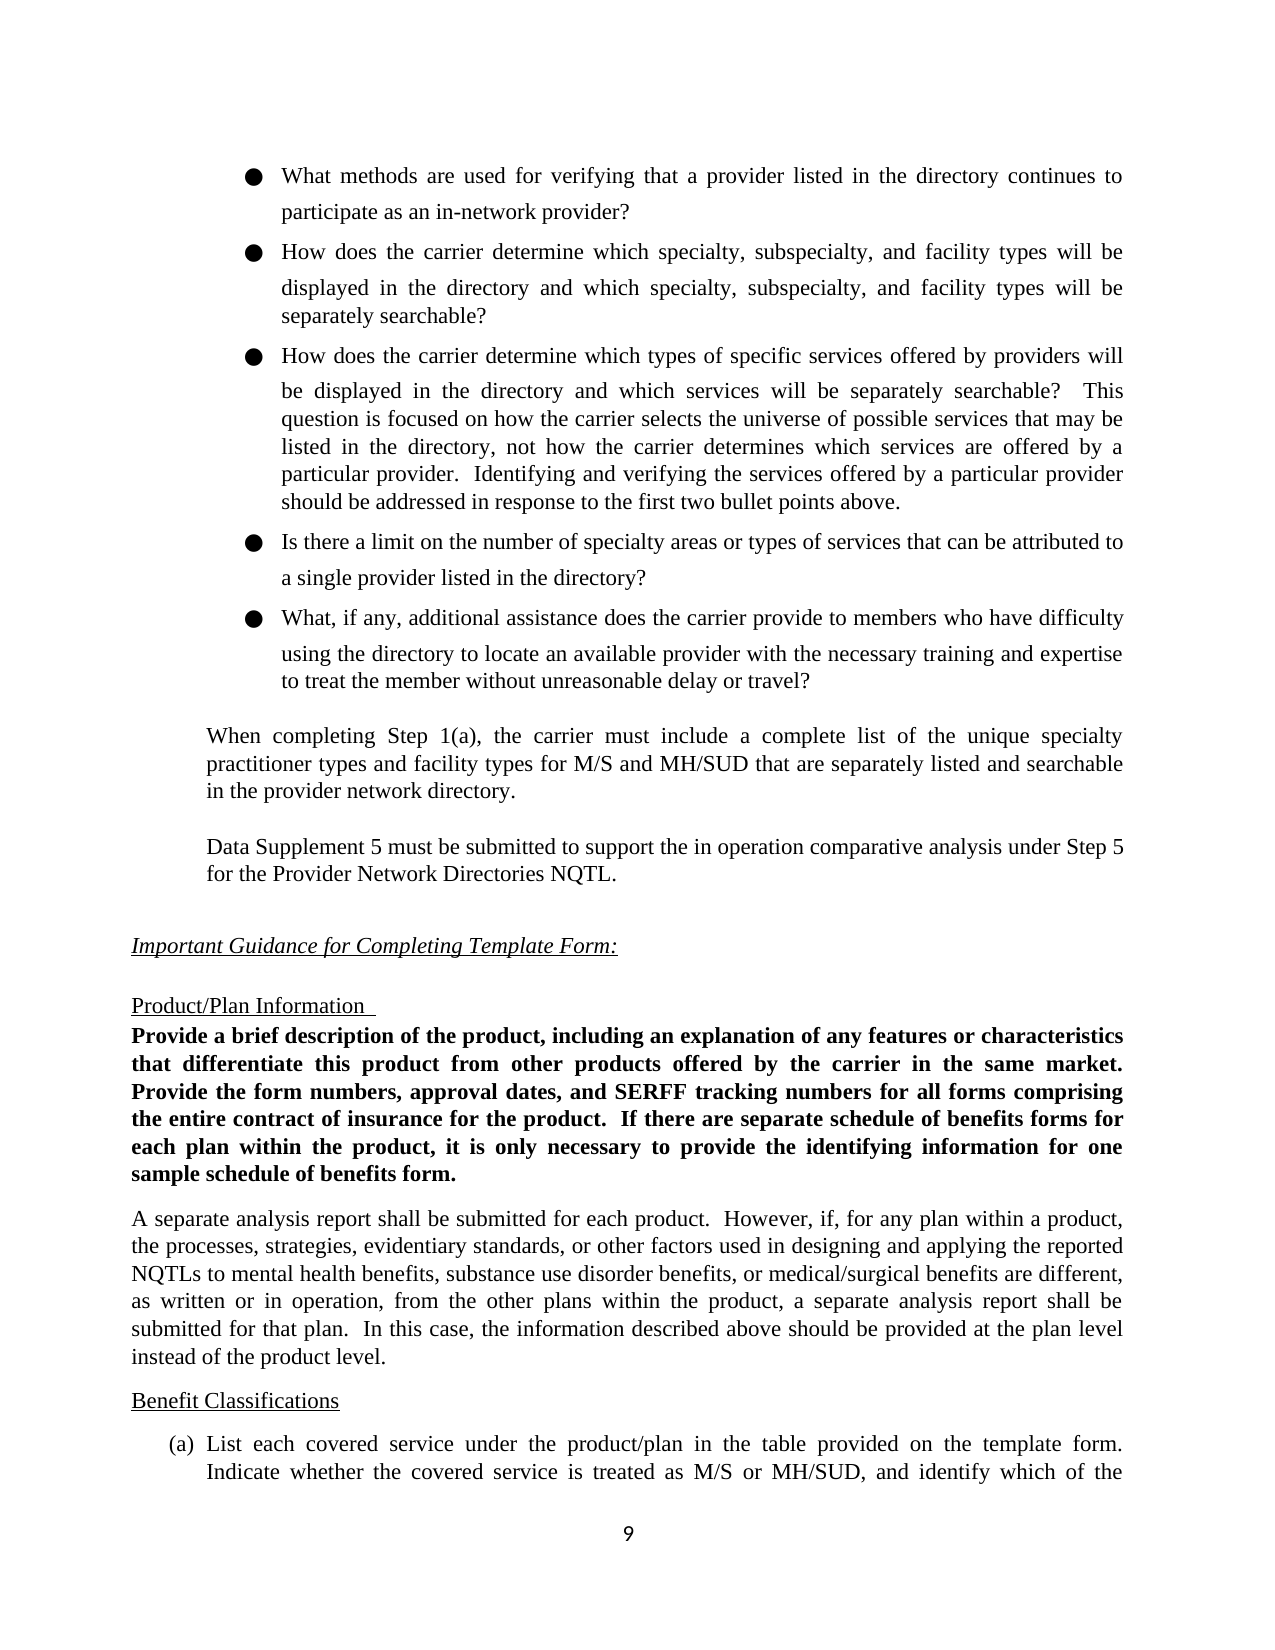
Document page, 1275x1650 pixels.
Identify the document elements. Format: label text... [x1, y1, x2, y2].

text Data Supplement 5 must be submitted to support the in operation comparative analysis under Step 5 for the Provider Network Directories NQTL. [206, 833, 1125, 887]
text Important Guidance for Completing Template Form: [131, 932, 1125, 959]
list How does the carrier determine which types of specific services offered by providers will be displayed in the directory and which services will be separately searchable? This question is focused on how the carrier selects the universe of possible services that may be listed in the directory, not how the carrier determines which services are offered by a particular provider. Identifying and verifying the services offered by a particular provider should be addressed in response to the first two bullet points above. [244, 329, 1125, 514]
list What, if any, additional assistance does the carrier provide to members who have difficulty using the directory to locate an available provider with the necessary training and expertise to treat the member without unreasonable delay or travel? [244, 591, 1125, 693]
list What methods are used for verifying that a provider listed in the directory continues to participate as an in-network provider? [244, 150, 1125, 224]
subtitle Product/Plan Information [131, 992, 1125, 1018]
text Provide a brief description of the product, including an explanation of any features or characteristics that differentiate this product from other products offered by the carrier in the same market. Provide the form numbers, approval dates, and SERFF tracking numbers for all forms comprising the entire contract of insurance for the product. If there are separate schedule of benefits forms for each plan within the product, it is only necessary to provide the identifying information for one sample schedule of benefits form. [131, 1022, 1125, 1187]
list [169, 1430, 1125, 1484]
list Is there a limit on the number of specialty areas or types of services that can be attributed to a single provider listed in the directory? [244, 516, 1125, 590]
list How does the carrier determine which specialty, subspecialty, and facility types will be displayed in the directory and which specialty, subspecialty, and facility types will be separately searchable? [244, 226, 1125, 328]
text A separate analysis report shall be submitted for each product. However, if, for any plan within a product, the processes, strategies, evidentiary standards, or other factors used in designing and applying the reported NQTLs to mental health benefits, substance use disorder benefits, or medical/surgical benefits are different, as written or in operation, from the other plans within the product, a separate analysis report shall be submitted for that plan. In this case, the information described above should be provided at the plan level instead of the product level. [131, 1205, 1125, 1369]
text When completing Step 1(a), the carrier must include a complete list of the unique specialty practitioner types and facility types for M/S and MH/SUD that are separately listed and searchable in the provider network directory. [206, 722, 1125, 804]
subtitle Benefit Classifications [131, 1387, 1125, 1413]
